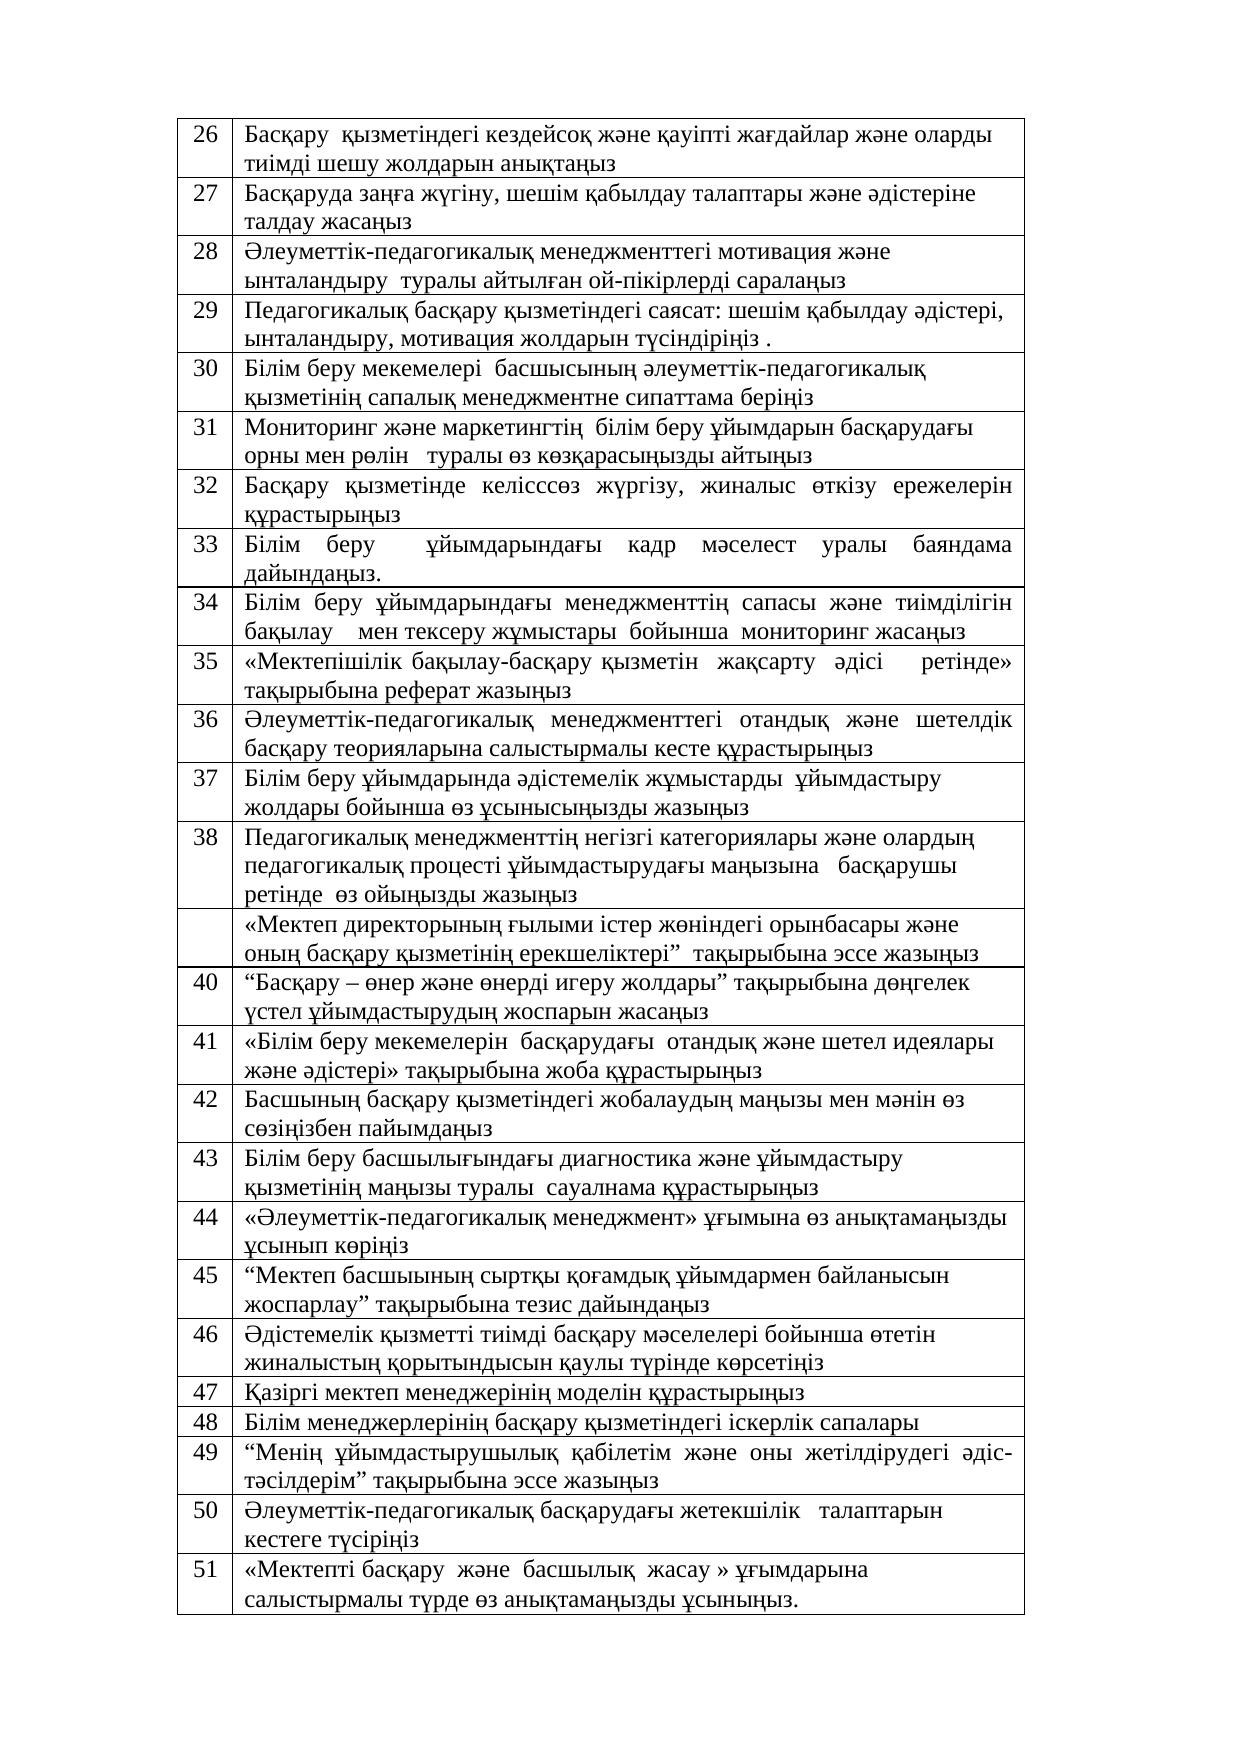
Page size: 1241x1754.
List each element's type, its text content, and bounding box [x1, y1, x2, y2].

table_cell 41 [178, 1026, 232, 1083]
table_cell 26 [178, 119, 232, 177]
table_cell Білім беру ұйымдарындағы менеджменттің сапасы және тиімділігін бақылау мен тексеру жұмыстары бойынша мониторинг жасаңыз [233, 588, 1024, 645]
table_cell Басшының басқару қызметіндегі жобалаудың маңызы мен мәнін өз сөзіңізбен пайымдаңыз [233, 1085, 1024, 1142]
table_cell Басқаруда заңға жүгіну, шешім қабылдау талаптары және әдістеріне талдау жасаңыз [233, 178, 1024, 235]
table_cell 51 [178, 1554, 232, 1614]
table_cell Педагогикалық менеджменттің негізгі категориялары және олардың педагогикалық процесті ұйымдастырудағы маңызына басқарушы ретінде өз ойыңызды жазыңыз [233, 822, 1024, 908]
table_cell 38 [178, 822, 232, 908]
table_cell “Мектеп басшыының сыртқы қоғамдық ұйымдармен байланысын жоспарлау” тақырыбына тезис дайындаңыз [233, 1260, 1024, 1318]
table_cell 42 [178, 1085, 232, 1142]
table_cell 35 [178, 646, 232, 703]
table_cell 31 [178, 412, 232, 469]
table_cell Қазіргі мектеп менеджерінің моделін құрастырыңыз [233, 1377, 1024, 1406]
table_cell “Менің ұйымдастырушылық қабілетім және оны жетілдірудегі әдіс-тәсілдерім” тақырыбына эссе жазыңыз [233, 1437, 1024, 1494]
table_cell 48 [178, 1407, 232, 1436]
table_cell 27 [178, 178, 232, 235]
table_cell [178, 909, 232, 966]
table_cell Мониторинг және маркетингтің білім беру ұйымдарын басқарудағы орны мен рөлін туралы өз көзқарасыңызды айтыңыз [233, 412, 1024, 469]
table_cell Әлеуметтік-педагогикалық менеджменттегі отандық және шетелдік басқару теорияларына салыстырмалы кесте құрастырыңыз [233, 705, 1024, 762]
table_cell «Әлеуметтік-педагогикалық менеджмент» ұғымына өз анықтамаңызды ұсынып көріңіз [233, 1202, 1024, 1259]
table_cell «Мектепті басқару және басшылық жасау » ұғымдарына салыстырмалы түрде өз анықтамаңызды ұсыныңыз. [233, 1554, 1024, 1614]
table_cell 46 [178, 1319, 232, 1376]
table_cell Білім беру мекемелері басшысының әлеуметтік-педагогикалық қызметінің сапалық менеджментне сипаттама беріңіз [233, 353, 1024, 411]
table_cell Педагогикалық басқару қызметіндегі саясат: шешім қабылдау әдістері, ынталандыру, мотивация жолдарын түсіндіріңіз . [233, 295, 1024, 352]
table_cell 43 [178, 1143, 232, 1201]
table_cell Басқару қызметіндегі кездейсоқ және қауіпті жағдайлар және оларды тиімді шешу жолдарын анықтаңыз [233, 119, 1024, 177]
table_cell Әлеуметтік-педагогикалық менеджменттегі мотивация және ынталандыру туралы айтылған ой-пікірлерді саралаңыз [233, 236, 1024, 294]
table_cell «Мектеп директорының ғылыми істер жөніндегі орынбасары және оның басқару қызметінің ерекшеліктері” тақырыбына эссе жазыңыз [233, 909, 1024, 966]
table_cell «Мектепішілік бақылау-басқару қызметін жақсарту әдісі ретінде» тақырыбына реферат жазыңыз [233, 646, 1024, 703]
table_cell 50 [178, 1495, 232, 1553]
table_cell 49 [178, 1437, 232, 1494]
table_cell Білім беру басшылығындағы диагностика және ұйымдастыру қызметінің маңызы туралы сауалнама құрастырыңыз [233, 1143, 1024, 1201]
table_cell 30 [178, 353, 232, 411]
table_cell “Басқару – өнер және өнерді игеру жолдары” тақырыбына дөңгелек үстел ұйымдастырудың жоспарын жасаңыз [233, 968, 1024, 1025]
table_cell 28 [178, 236, 232, 294]
table_cell 36 [178, 705, 232, 762]
table_cell 34 [178, 588, 232, 645]
table_cell 37 [178, 763, 232, 821]
table_cell 32 [178, 470, 232, 528]
table_cell 29 [178, 295, 232, 352]
table_cell 47 [178, 1377, 232, 1406]
table_cell «Білім беру мекемелерін басқарудағы отандық және шетел идеялары және әдістері» тақырыбына жоба құрастырыңыз [233, 1026, 1024, 1083]
table_cell 40 [178, 968, 232, 1025]
table_cell 45 [178, 1260, 232, 1318]
table_cell Білім беру ұйымдарында әдістемелік жұмыстарды ұйымдастыру жолдары бойынша өз ұсынысыңызды жазыңыз [233, 763, 1024, 821]
table_cell 33 [178, 529, 232, 586]
table_cell Басқару қызметінде келісссөз жүргізу, жиналыс өткізу ережелерін құрастырыңыз [233, 470, 1024, 528]
table_cell Білім менеджерлерінің басқару қызметіндегі іскерлік сапалары [233, 1407, 1024, 1436]
table_cell Әдістемелік қызметті тиімді басқару мәселелері бойынша өтетін жиналыстың қорытындысын қаулы түрінде көрсетіңіз [233, 1319, 1024, 1376]
table_cell Әлеуметтік-педагогикалық басқарудағы жетекшілік талаптарын кестеге түсіріңіз [233, 1495, 1024, 1553]
table_cell Білім беру ұйымдарындағы кадр мәселест уралы баяндама дайындаңыз. [233, 529, 1024, 586]
table_cell 44 [178, 1202, 232, 1259]
